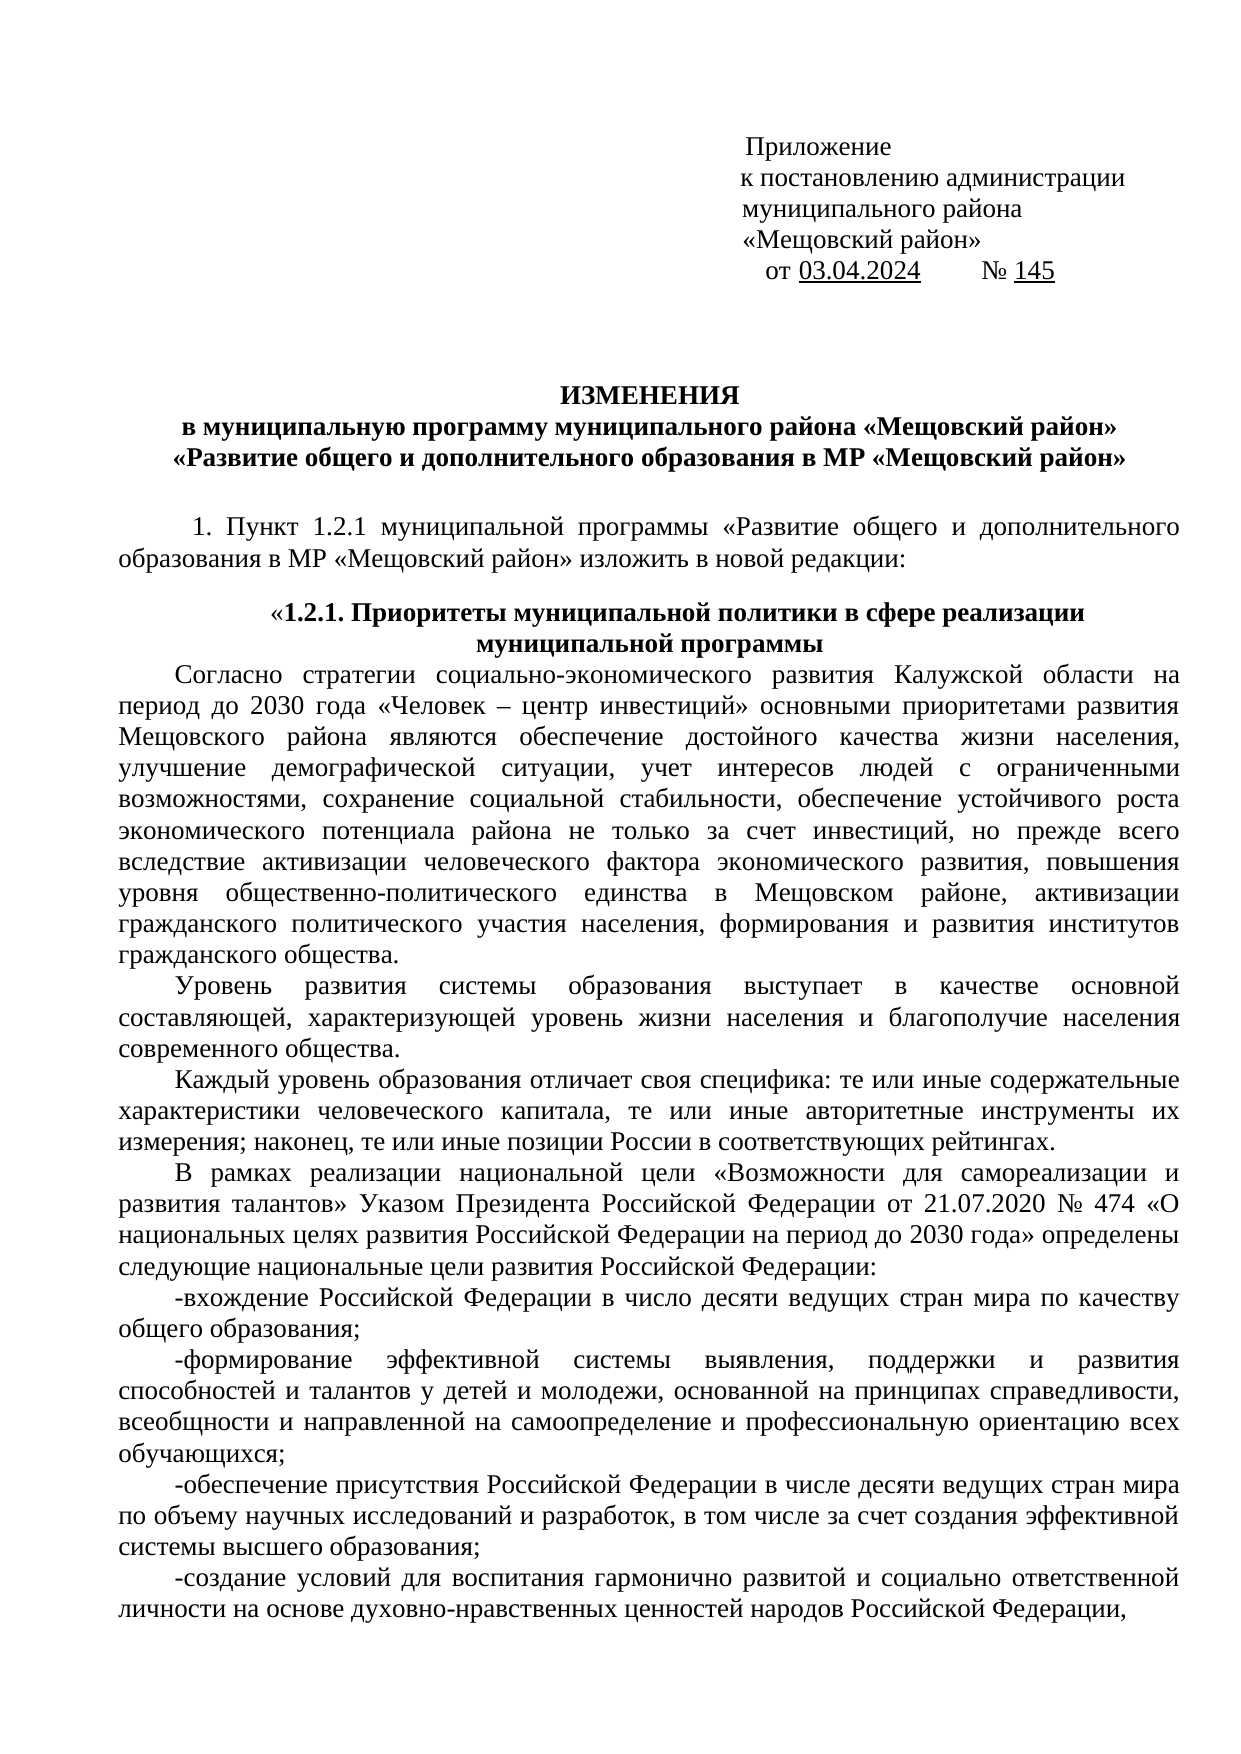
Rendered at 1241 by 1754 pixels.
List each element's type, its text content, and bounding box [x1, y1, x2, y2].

text -вхождение Российской Федерации в число десяти ведущих стран мира по качеству общего образования; [118, 1281, 1181, 1343]
text 1. Пункт 1.2.1 муниципальной программы «Развитие общего и дополнительного образования в МР «Мещовский район» изложить в новой редакции: [118, 511, 1181, 573]
text Согласно стратегии социально-экономического развития Калужской области на период до 2030 года «Человек – центр инвестиций» основными приоритетами развития Мещовского района являются обеспечение достойного качества жизни населения, улучшение демографической ситуации, учет интересов людей с ограниченными возможностями, сохранение социальной стабильности, обеспечение устойчивого роста экономического потенциала района не только за счет инвестиций, но прежде всего вследствие активизации человеческого фактора экономического развития, повышения уровня общественно-политического единства в Мещовском районе, активизации гражданского политического участия населения, формирования и развития институтов гражданского общества. [118, 658, 1181, 969]
text Приложение [118, 129, 1181, 161]
text Каждый уровень образования отличает своя специфика: те или иные содержательные характеристики человеческого капитала, те или иные авторитетные инструменты их измерения; наконец, те или иные позиции России в соответствующих рейтингах. [118, 1063, 1181, 1156]
text в муниципальную программу муниципального района «Мещовский район» «Развитие общего и дополнительного образования в МР «Мещовский район» [118, 410, 1181, 472]
text ИЗМЕНЕНИЯ [118, 379, 1181, 410]
text -обеспечение присутствия Российской Федерации в числе десяти ведущих стран мира по объему научных исследований и разработок, в том числе за счет создания эффективной системы высшего образования; [118, 1468, 1181, 1561]
text «1.2.1. Приоритеты муниципальной политики в сфере реализации муниципальной программы [118, 596, 1181, 658]
text -формирование эффективной системы выявления, поддержки и развития способностей и талантов у детей и молодежи, основанной на принципах справедливости, всеобщности и направленной на самоопределение и профессиональную ориентацию всех обучающихся; [118, 1343, 1181, 1468]
text «Мещовский район» [118, 223, 1181, 254]
text от 03.04.2024 № 145 [118, 254, 1181, 285]
text -создание условий для воспитания гармонично развитой и социально ответственной личности на основе духовно-нравственных ценностей народов Российской Федерации, [118, 1561, 1181, 1623]
text В рамках реализации национальной цели «Возможности для самореализации и развития талантов» Указом Президента Российской Федерации от 21.07.2020 № 474 «О национальных целях развития Российской Федерации на период до 2030 года» определены следующие национальные цели развития Российской Федерации: [118, 1156, 1181, 1281]
text муниципального района [118, 192, 1181, 223]
text Уровень развития системы образования выступает в качестве основной составляющей, характеризующей уровень жизни населения и благополучие населения современного общества. [118, 969, 1181, 1063]
text к постановлению администрации [118, 161, 1181, 192]
